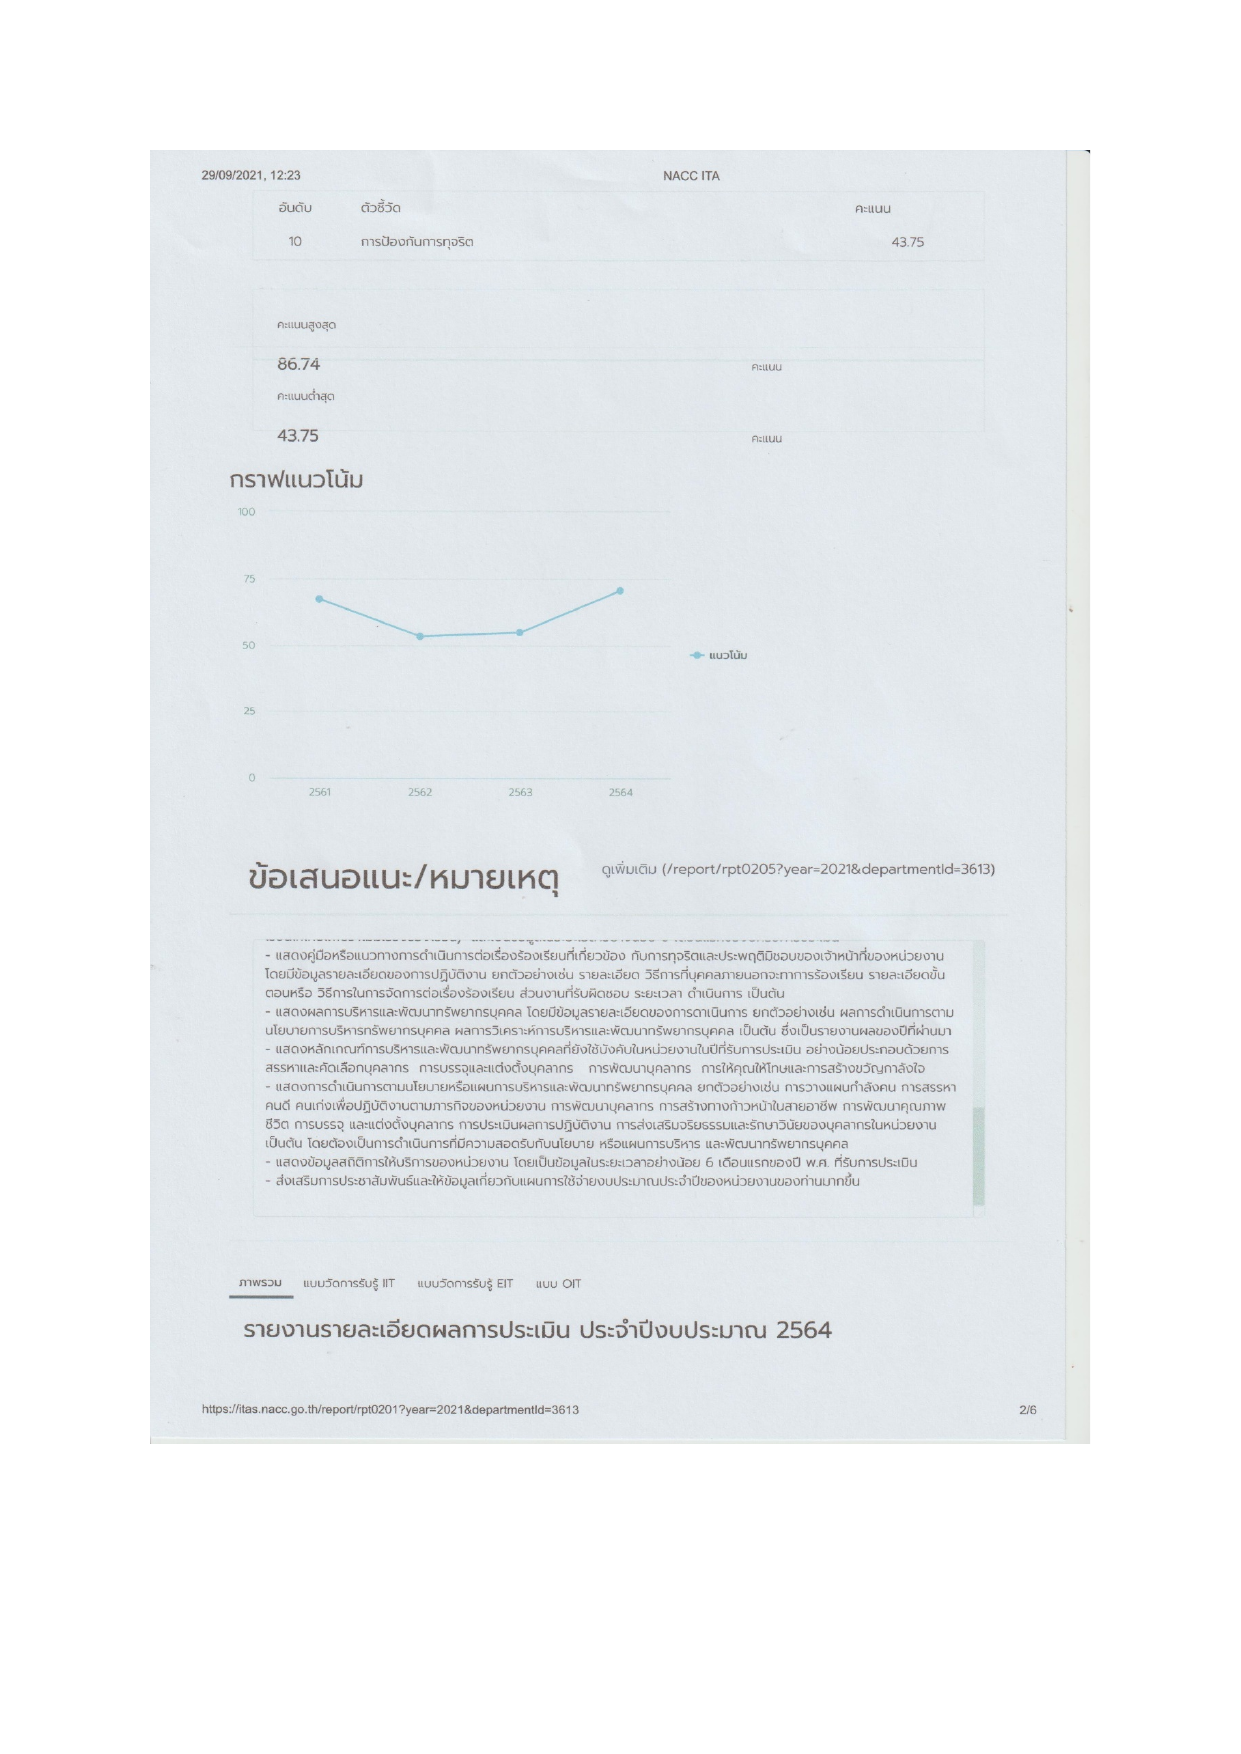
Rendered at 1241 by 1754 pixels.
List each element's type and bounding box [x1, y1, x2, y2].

picture [150, 150, 1091, 1444]
